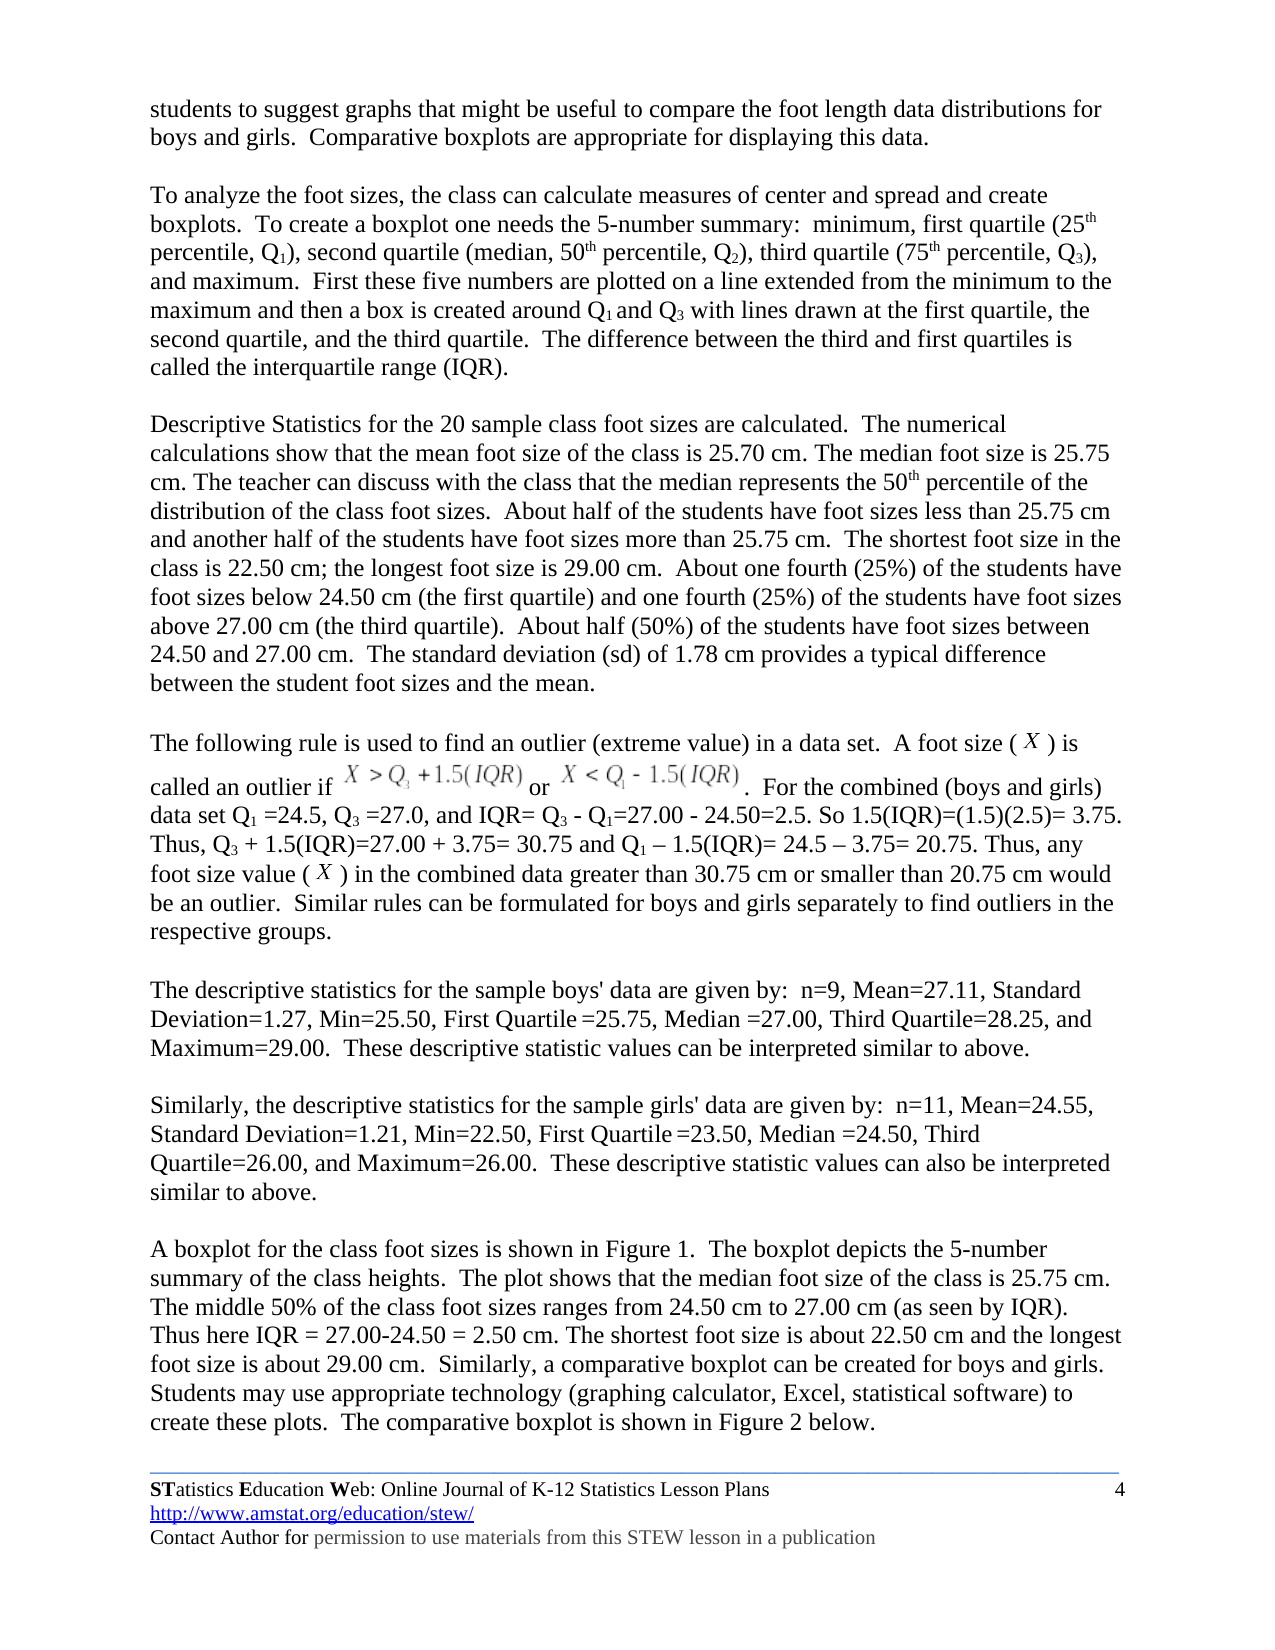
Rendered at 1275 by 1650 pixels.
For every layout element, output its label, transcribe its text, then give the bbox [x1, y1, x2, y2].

text Descriptive Statistics for the 20 sample class foot sizes are calculated. The numerical calculations show that the mean foot size of the class is 25.70 cm. The median foot size is 25.75 cm. The teacher can discuss with the class that the median represents the 50th percentile of the distribution of the class foot sizes. About half of the students have foot sizes less than 25.75 cm and another half of the students have foot sizes more than 25.75 cm. The shortest foot size in the class is 22.50 cm; the longest foot size is 29.00 cm. About one fourth (25%) of the students have foot sizes below 24.50 cm (the first quartile) and one fourth (25%) of the students have foot sizes above 27.00 cm (the third quartile). About half (50%) of the students have foot sizes between 24.50 and 27.00 cm. The standard deviation (sd) of 1.78 cm provides a typical difference between the student foot sizes and the mean. [150, 409, 1125, 697]
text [150, 94, 1125, 151]
text A boxplot for the class foot sizes is shown in Figure 1. The boxplot depicts the 5-number summary of the class heights. The plot shows that the median foot size of the class is 25.75 cm. The middle 50% of the class foot sizes ranges from 24.50 cm to 27.00 cm (as seen by IQR). Thus here IQR = 27.00-24.50 = 2.50 cm. The shortest foot size is about 22.50 cm and the longest foot size is about 29.00 cm. Similarly, a comparative boxplot can be created for boys and girls. Students may use appropriate technology (graphing calculator, Excel, statistical software) to create these plots. The comparative boxplot is shown in Figure 2 below. [150, 1234, 1125, 1436]
text Similarly, the descriptive statistics for the sample girls' data are given by: n=11, Mean=24.55, Standard Deviation=1.21, Min=22.50, First Quartile =23.50, Median =24.50, Third Quartile=26.00, and Maximum=26.00. These descriptive statistic values can also be interpreted similar to above. [150, 1091, 1125, 1206]
text To analyze the foot sizes, the class can calculate measures of center and spread and create boxplots. To create a boxplot one needs the 5-number summary: minimum, first quartile (25th percentile, Q1), second quartile (median, 50th percentile, Q2), third quartile (75th percentile, Q3), and maximum. First these five numbers are plotted on a line extended from the minimum to the maximum and then a box is created around Q1 and Q3 with lines drawn at the first quartile, the second quartile, and the third quartile. The difference between the third and first quartiles is called the interquartile range (IQR). [150, 180, 1125, 381]
text The descriptive statistics for the sample boys' data are given by: n=9, Mean=27.11, Standard Deviation=1.27, Min=25.50, First Quartile =25.75, Median =27.00, Third Quartile=28.25, and Maximum=29.00. These descriptive statistic values can be interpreted similar to above. [150, 976, 1125, 1062]
text The following rule is used to find an outlier (extreme value) in a data set. A foot size () is called an outlier if or . For the combined (boys and girls) data set Q1 =24.5, Q3 =27.0, and IQR= Q3 - Q1=27.00 - 24.50=2.5. So 1.5(IQR)=(1.5)(2.5)= 3.75. Thus, Q3 + 1.5(IQR)=27.00 + 3.75= 30.75 and Q1 – 1.5(IQR)= 24.5 – 3.75= 20.75. Thus, any foot size value () in the combined data greater than 30.75 cm or smaller than 20.75 cm would be an outlier. Similar rules can be formulated for boys and girls separately to find outliers in the respective groups. [150, 728, 1125, 945]
